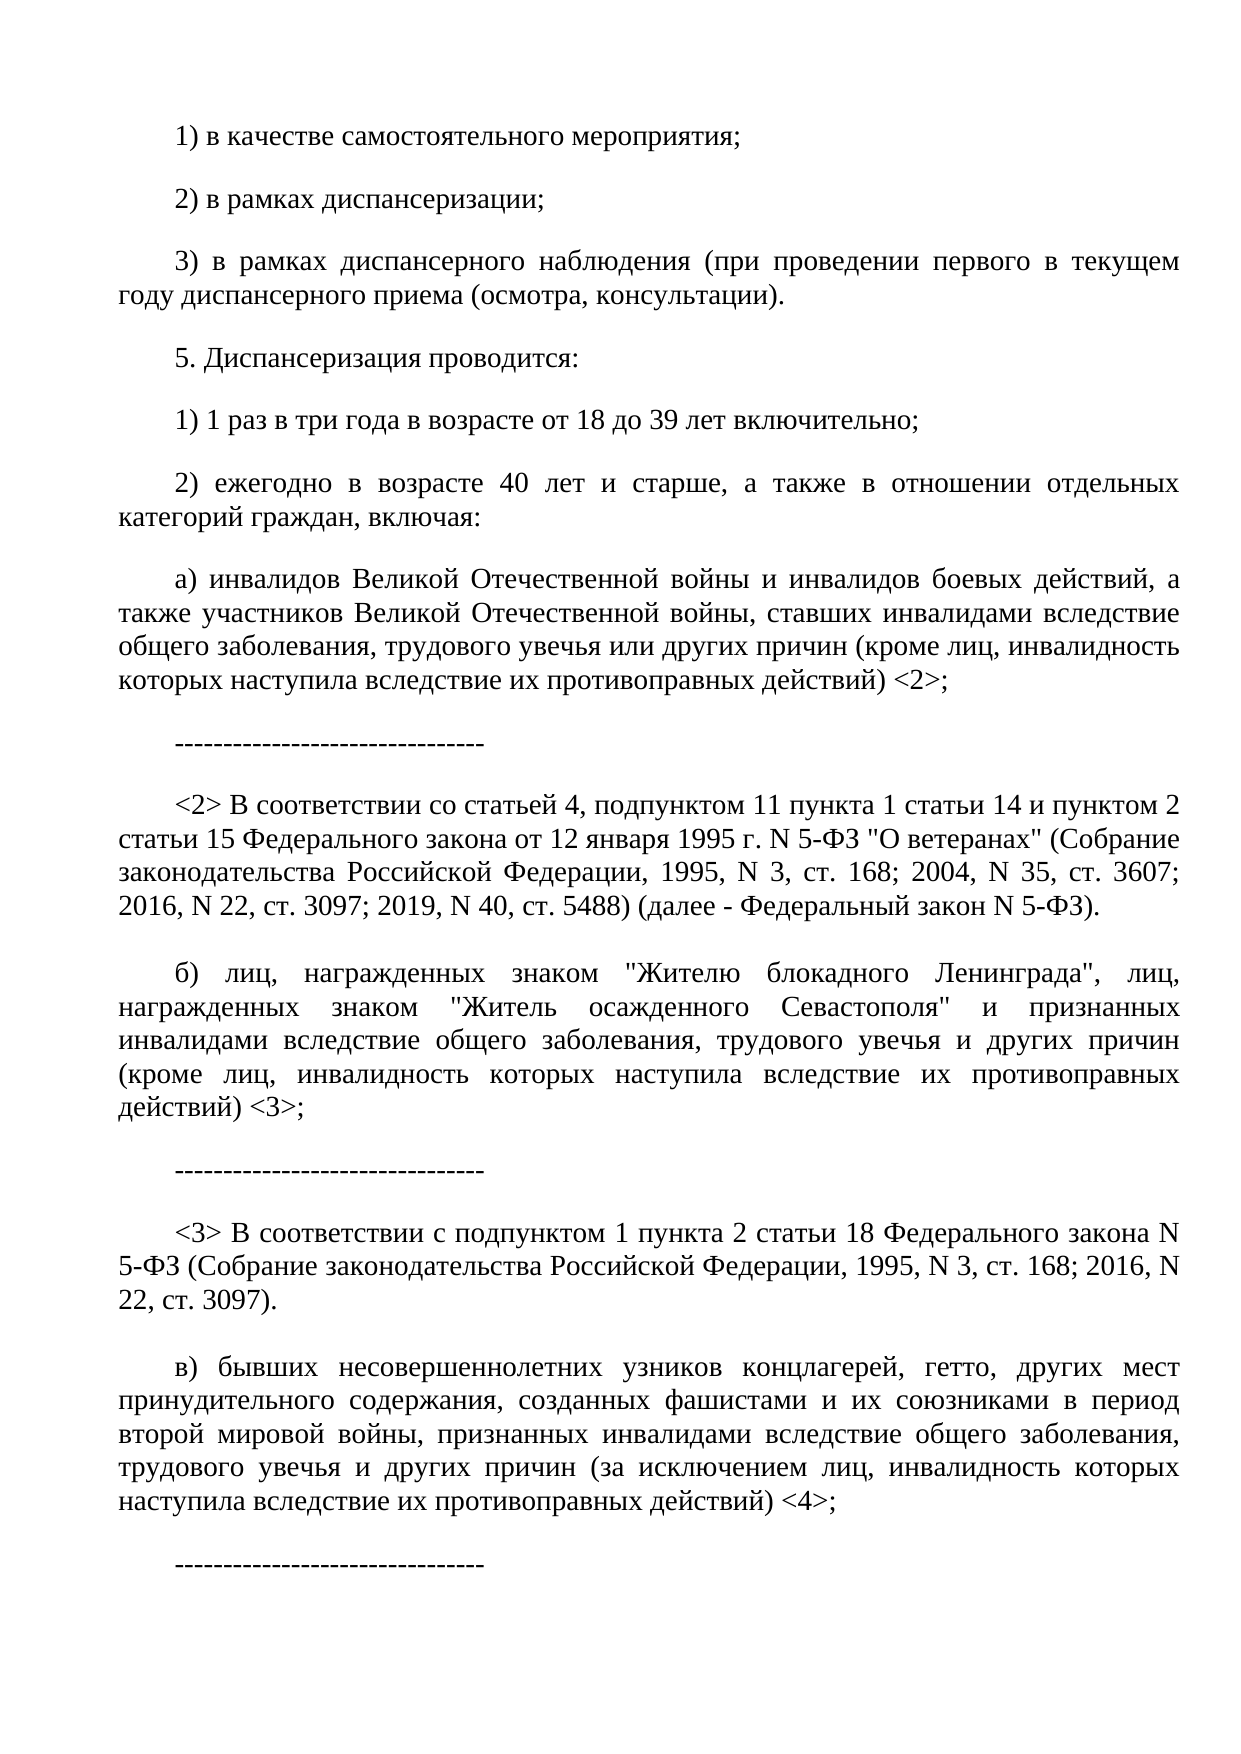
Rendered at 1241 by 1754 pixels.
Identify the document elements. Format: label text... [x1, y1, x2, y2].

text в) бывших несовершеннолетних узников концлагерей, гетто, других мест принудительного содержания, созданных фашистами и их союзниками в период второй мировой войны, признанных инвалидами вследствие общего заболевания, трудового увечья и других причин (за исключением лиц, инвалидность которых наступила вследствие их противоправных действий) <4>; [118, 1349, 1181, 1517]
text 5. Диспансеризация проводится: [118, 340, 1181, 373]
text 2) в рамках диспансеризации; [118, 181, 1181, 214]
text б) лиц, награжденных знаком "Жителю блокадного Ленинграда", лиц, награжденных знаком "Житель осажденного Севастополя" и признанных инвалидами вследствие общего заболевания, трудового увечья и других причин (кроме лиц, инвалидность которых наступила вследствие их противоправных действий) <3>; [118, 955, 1181, 1123]
text -------------------------------- [118, 1546, 1181, 1579]
text <3> В соответствии с подпунктом 1 пункта 2 статьи 18 Федерального закона N 5-ФЗ (Собрание законодательства Российской Федерации, 1995, N 3, ст. 168; 2016, N 22, ст. 3097). [118, 1215, 1181, 1315]
text 1) в качестве самостоятельного мероприятия; [118, 118, 1181, 152]
text -------------------------------- [118, 725, 1181, 758]
text 2) ежегодно в возрасте 40 лет и старше, а также в отношении отдельных категорий граждан, включая: [118, 465, 1181, 532]
text а) инвалидов Великой Отечественной войны и инвалидов боевых действий, а также участников Великой Отечественной войны, ставших инвалидами вследствие общего заболевания, трудового увечья или других причин (кроме лиц, инвалидность которых наступила вследствие их противоправных действий) <2>; [118, 561, 1181, 696]
text 3) в рамках диспансерного наблюдения (при проведении первого в текущем году диспансерного приема (осмотра, консультации). [118, 243, 1181, 311]
text <2> В соответствии со статьей 4, подпунктом 11 пункта 1 статьи 14 и пунктом 2 статьи 15 Федерального закона от 12 января 1995 г. N 5-ФЗ "О ветеранах" (Собрание законодательства Российской Федерации, 1995, N 3, ст. 168; 2004, N 35, ст. 3607; 2016, N 22, ст. 3097; 2019, N 40, ст. 5488) (далее - Федеральный закон N 5-ФЗ). [118, 787, 1181, 922]
text 1) 1 раз в три года в возрасте от 18 до 39 лет включительно; [118, 402, 1181, 436]
text -------------------------------- [118, 1152, 1181, 1186]
